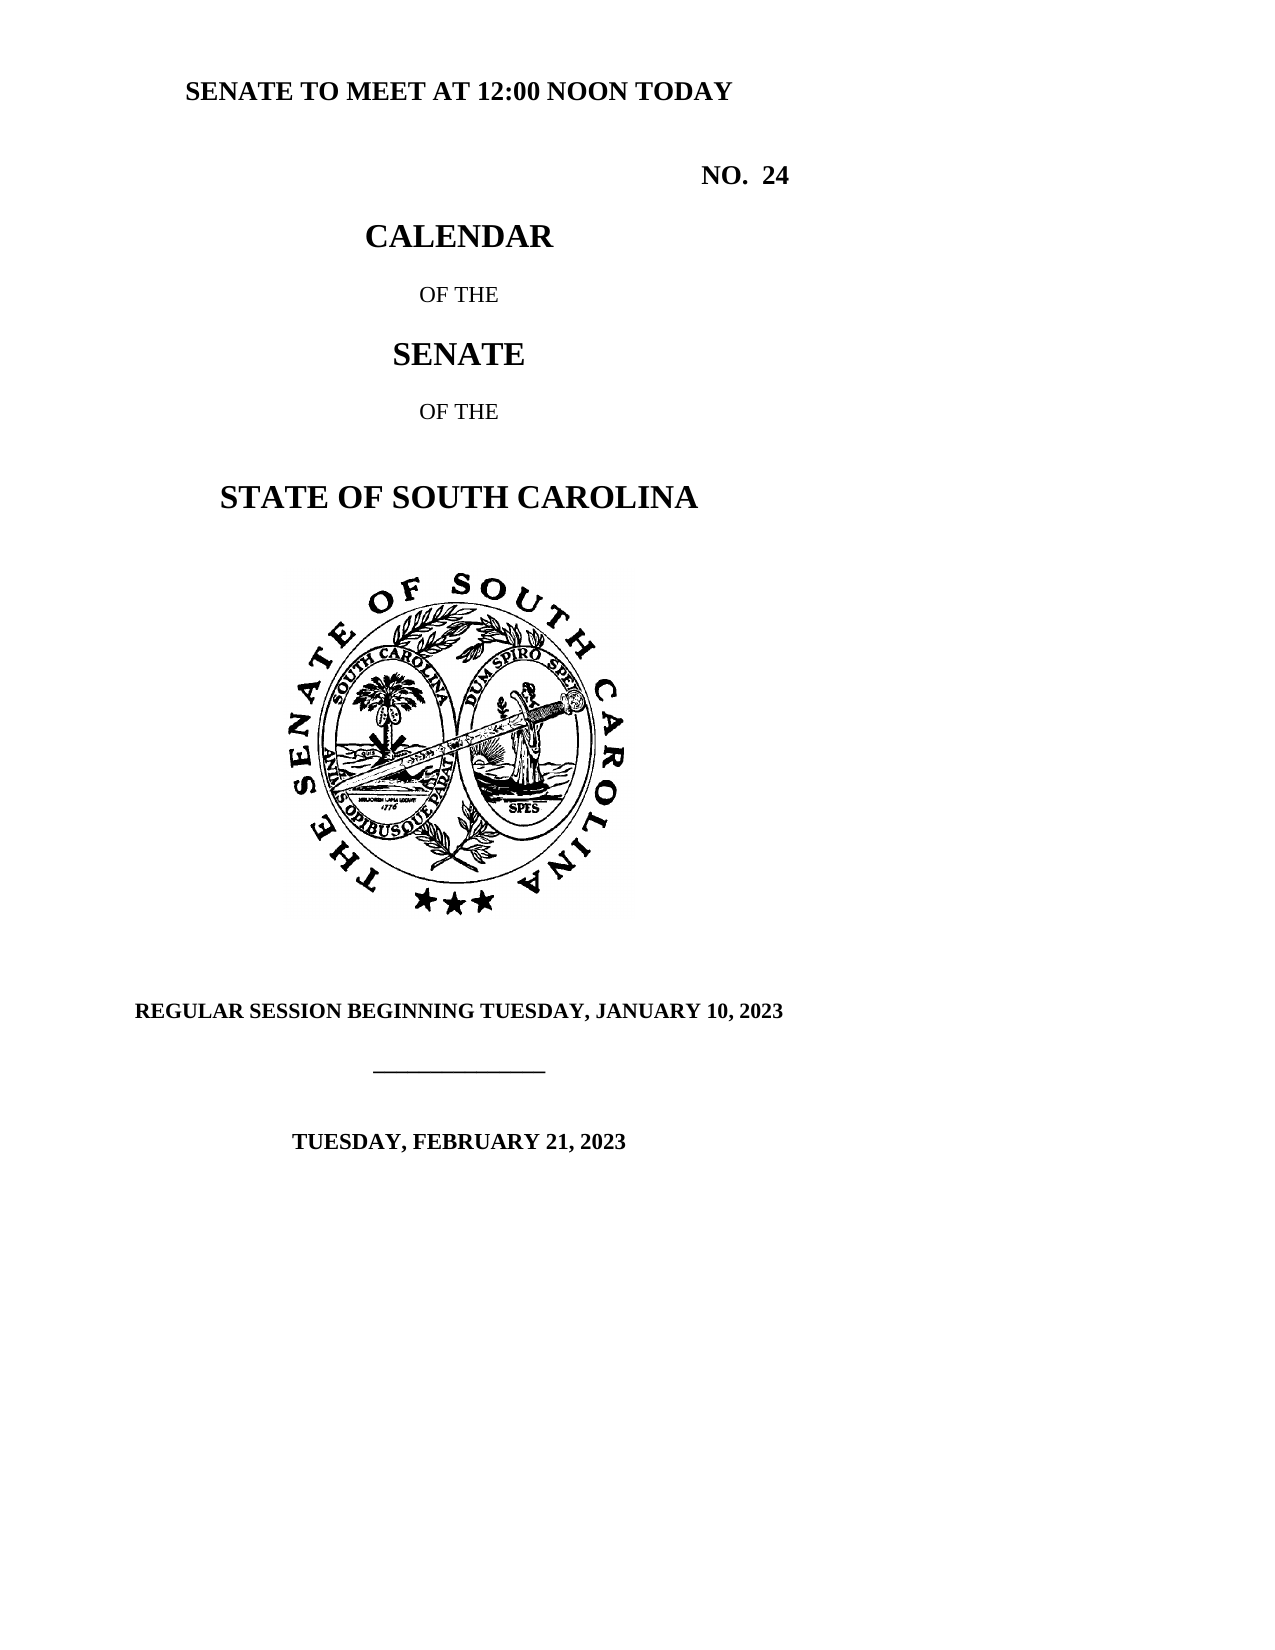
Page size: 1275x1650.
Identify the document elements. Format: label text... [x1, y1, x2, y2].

text TUESDAY, FEBRUARY 21, 2023 [129, 1128, 789, 1154]
picture [283, 568, 635, 919]
text REGULAR SESSION BEGINNING TUESDAY, JANUARY 10, 2023 [129, 998, 789, 1023]
text SENATE [129, 334, 789, 372]
text OF THE [129, 398, 789, 425]
text STATE OF SOUTH CAROLINA [129, 477, 789, 516]
text OF THE [129, 281, 789, 307]
text NO. 24 [129, 159, 789, 190]
text CALENDAR [129, 216, 789, 255]
title SENATE TO MEET AT 12:00 NOON TODAY [129, 75, 789, 106]
text _______________ [129, 1049, 789, 1076]
